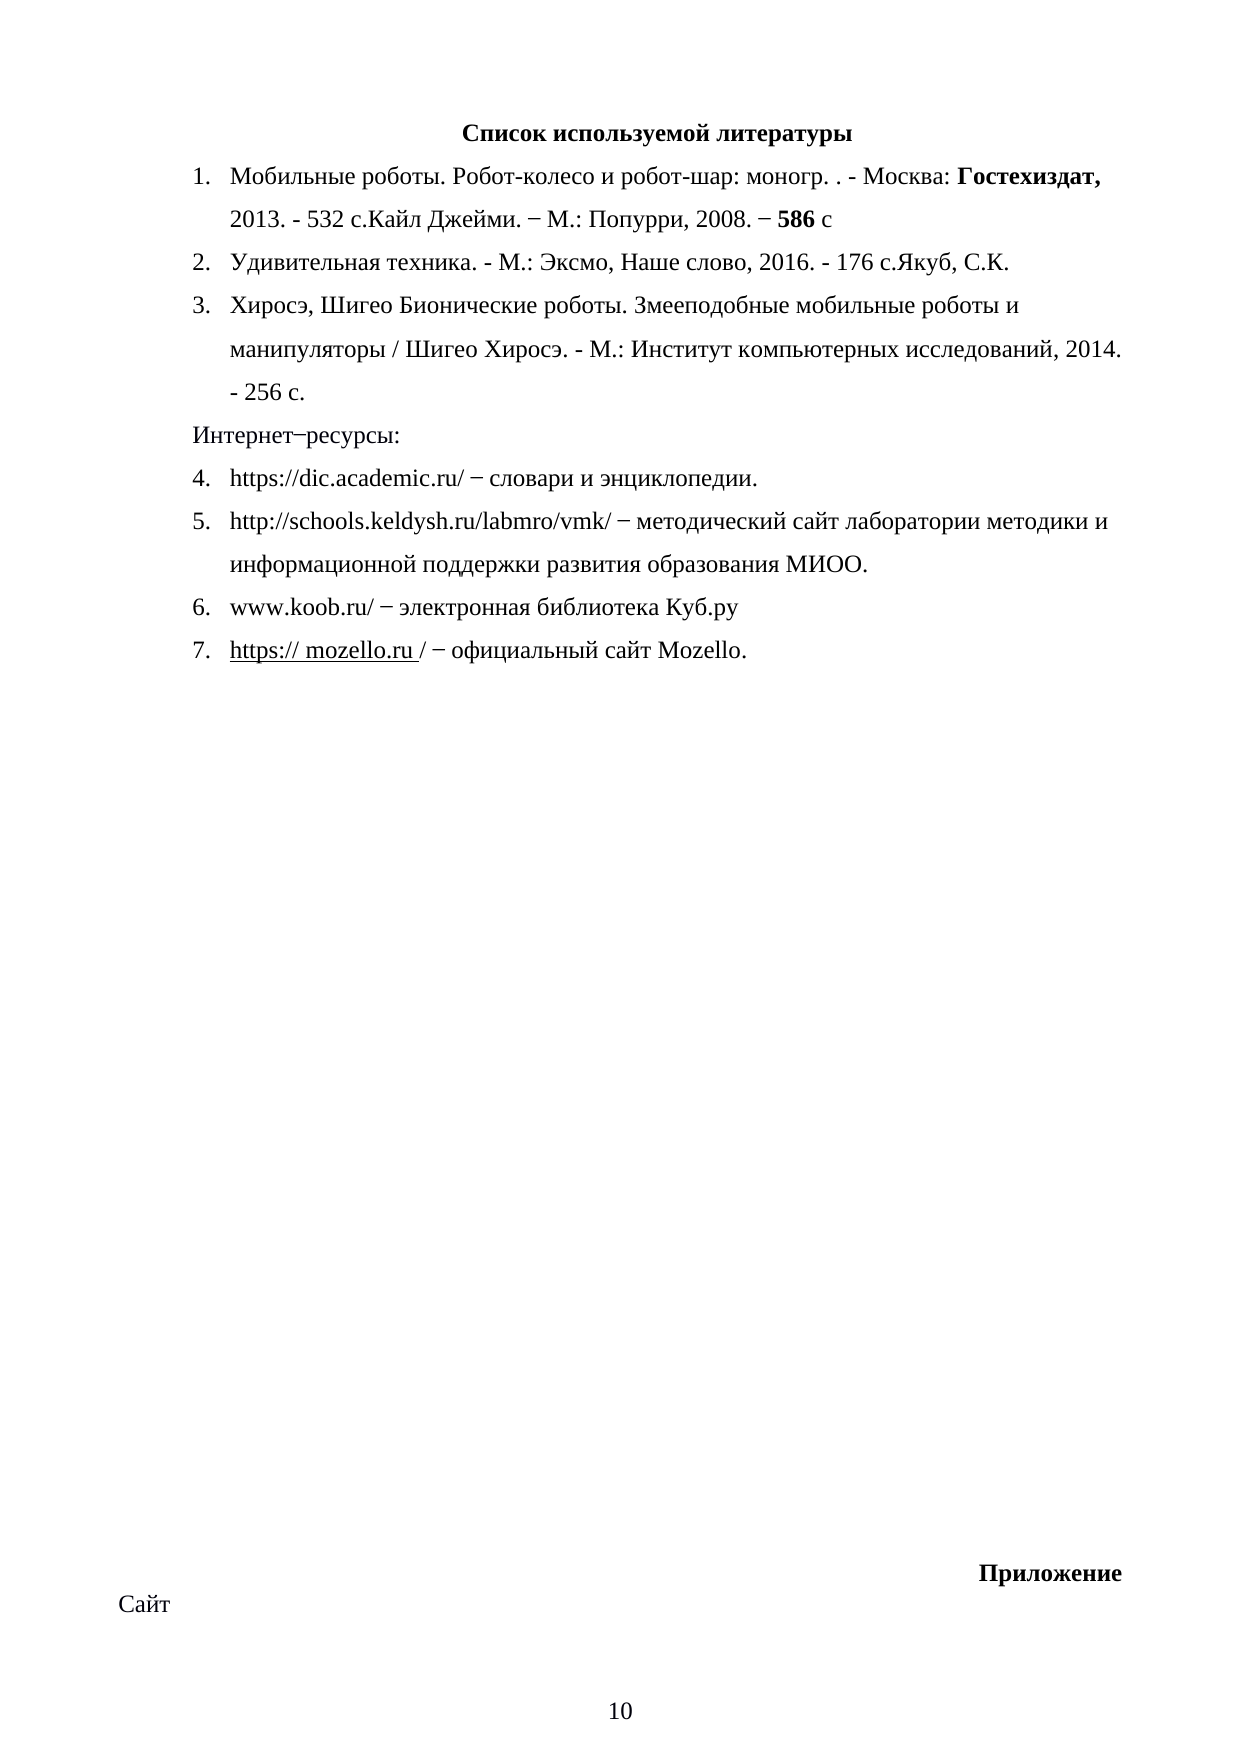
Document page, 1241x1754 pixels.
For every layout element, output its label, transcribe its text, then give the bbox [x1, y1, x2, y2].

list https://dic.academic.ru/ ̶ словари и энциклопедии. [192, 463, 1122, 492]
list www.koob.ru/ ̶ электронная библиотека Куб.ру [192, 592, 1122, 621]
list https:// mozello.ru / ̶ официальный сайт Mozello. [192, 636, 1122, 664]
list Удивительная техника. - М.: Эксмо, Наше слово, 2016. - 176 c.Якуб, С.К. [192, 247, 1122, 276]
list Хиросэ, Шигео Бионические роботы. Змееподобные мобильные роботы и манипуляторы / Шигео Хиросэ. - М.: Институт компьютерных исследований, 2014. - 256 c. [192, 291, 1122, 406]
text Сайт [118, 1589, 1122, 1618]
text Интернет ̶ ресурсы: [118, 420, 1122, 449]
subtitle Приложение [118, 1558, 1122, 1587]
list http://schools.keldysh.ru/labmro/vmk/ ̶ методический сайт лаборатории методики и информационной поддержки развития образования МИОО. [192, 506, 1122, 578]
list Мобильные роботы. Робот-колесо и робот-шар: моногр. . - Москва: Гостехиздат, 2013. - 532 c.Кайл Джейми. ̶ М.: Попурри, 2008. ̶ 586 c [192, 161, 1122, 233]
subtitle Список используемой литературы [118, 118, 1122, 147]
